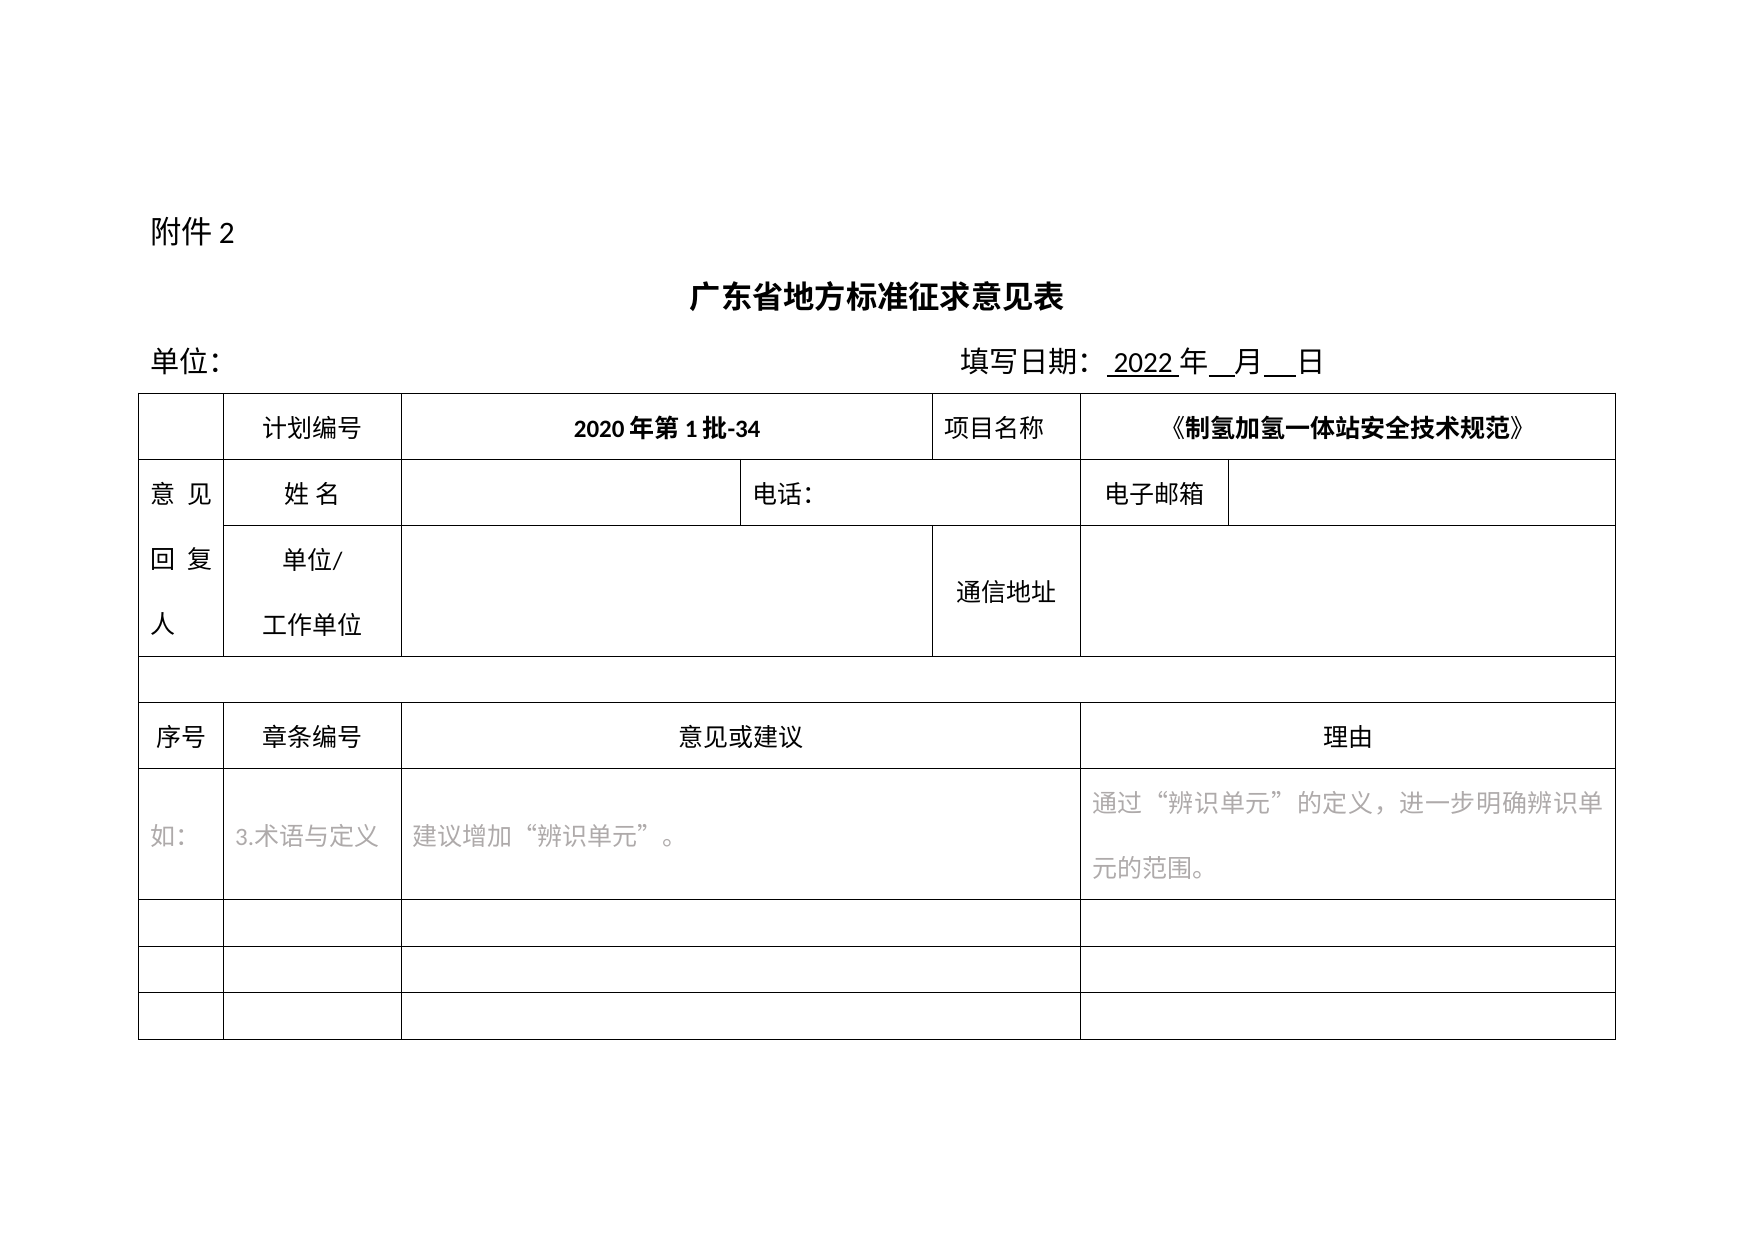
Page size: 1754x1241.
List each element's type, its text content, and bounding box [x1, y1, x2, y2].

table_cell 理由 [1081, 703, 1615, 768]
table_cell [402, 900, 1080, 946]
text 单位： 填写日期： 2022 年 月 日 [150, 328, 1604, 393]
table_cell 意见回复人 [139, 460, 223, 656]
table_cell [1229, 460, 1615, 525]
table_cell 序号 [139, 703, 223, 768]
table_cell [139, 993, 223, 1039]
table_header [139, 394, 223, 459]
table_cell [224, 900, 401, 946]
table_cell [139, 947, 223, 992]
table_header 《制氢加氢一体站安全技术规范》 [1081, 394, 1615, 459]
table_cell [402, 526, 932, 656]
table_cell 电话： [741, 460, 1080, 525]
table_cell [139, 657, 1615, 702]
table_cell 章条编号 [224, 703, 401, 768]
table_cell [1081, 900, 1615, 946]
text 附件2 [150, 198, 1604, 263]
table_cell [402, 993, 1080, 1039]
table_cell 3.术语与定义 [224, 769, 401, 899]
table_cell [402, 460, 740, 525]
table_cell [139, 900, 223, 946]
table_cell [224, 993, 401, 1039]
table_cell 通信地址 [933, 526, 1080, 656]
table_header 2020年第1批-34 [402, 394, 932, 459]
table_header 计划编号 [224, 394, 401, 459]
text 广东省地方标准征求意见表 [150, 263, 1604, 328]
table_cell [1081, 526, 1615, 656]
table_cell 建议增加“辨识单元”。 [402, 769, 1080, 899]
table_cell 单位/ 工作单位 [224, 526, 401, 656]
table_cell [224, 947, 401, 992]
table_cell [1081, 947, 1615, 992]
table_cell 通过“辨识单元”的定义，进一步明确辨识单元的范围。 [1081, 769, 1615, 899]
table_header 项目名称 [933, 394, 1080, 459]
table_cell 如： [139, 769, 223, 899]
table_cell 电子邮箱 [1081, 460, 1228, 525]
table_cell [402, 947, 1080, 992]
table_cell 意见或建议 [402, 703, 1080, 768]
table_cell [1081, 993, 1615, 1039]
table_cell 姓 名 [224, 460, 401, 525]
